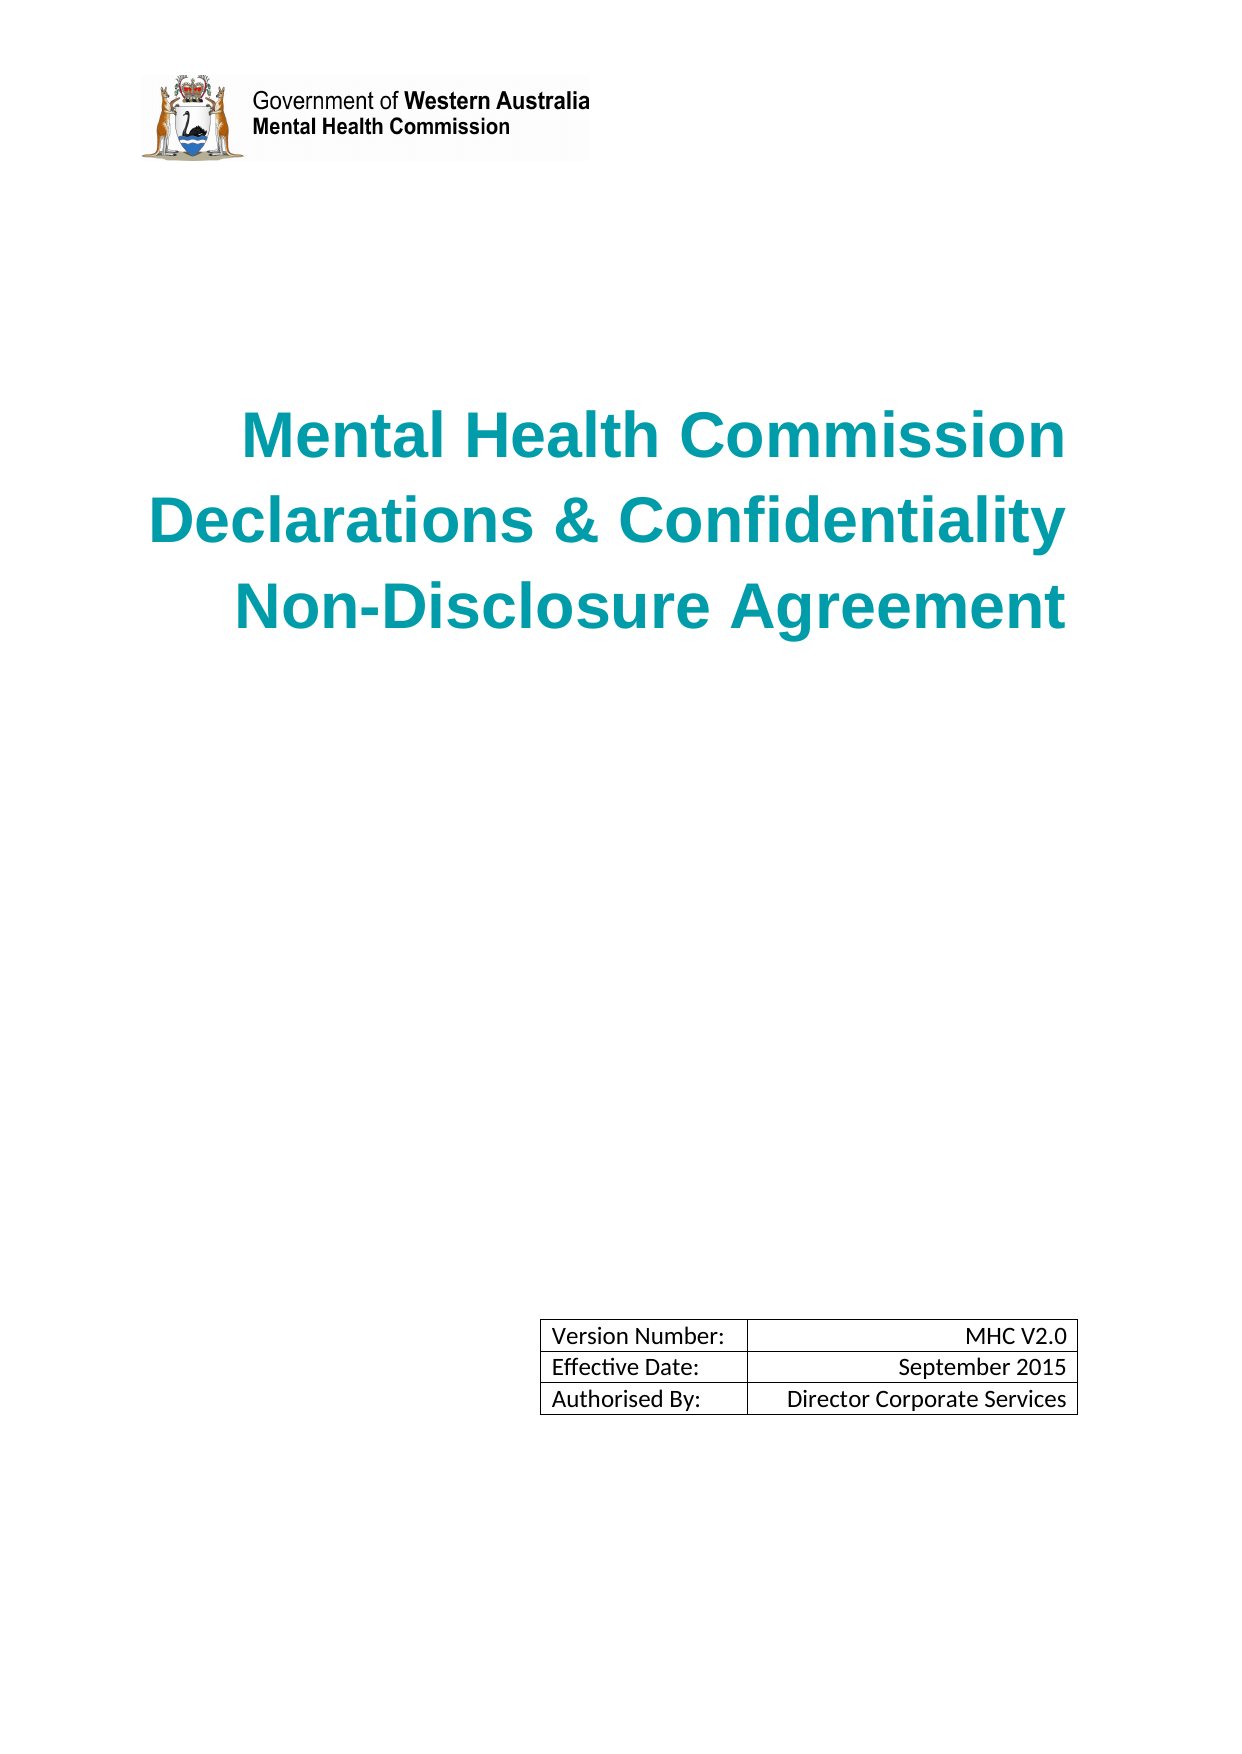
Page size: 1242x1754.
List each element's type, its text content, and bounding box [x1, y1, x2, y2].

table_cell Effective Date: [541, 1352, 747, 1382]
picture [141, 75, 589, 161]
text Mental Health Commission [142, 397, 1067, 471]
table_cell September 2015 [748, 1352, 1077, 1382]
table_cell Authorised By: [541, 1383, 747, 1414]
table_header MHC V2.0 [748, 1320, 1077, 1351]
text Non-Disclosure Agreement [142, 568, 1067, 642]
table_cell Director Corporate Services [748, 1383, 1077, 1414]
text Declarations & Confidentiality [142, 482, 1067, 557]
table_header Version Number: [541, 1320, 747, 1351]
